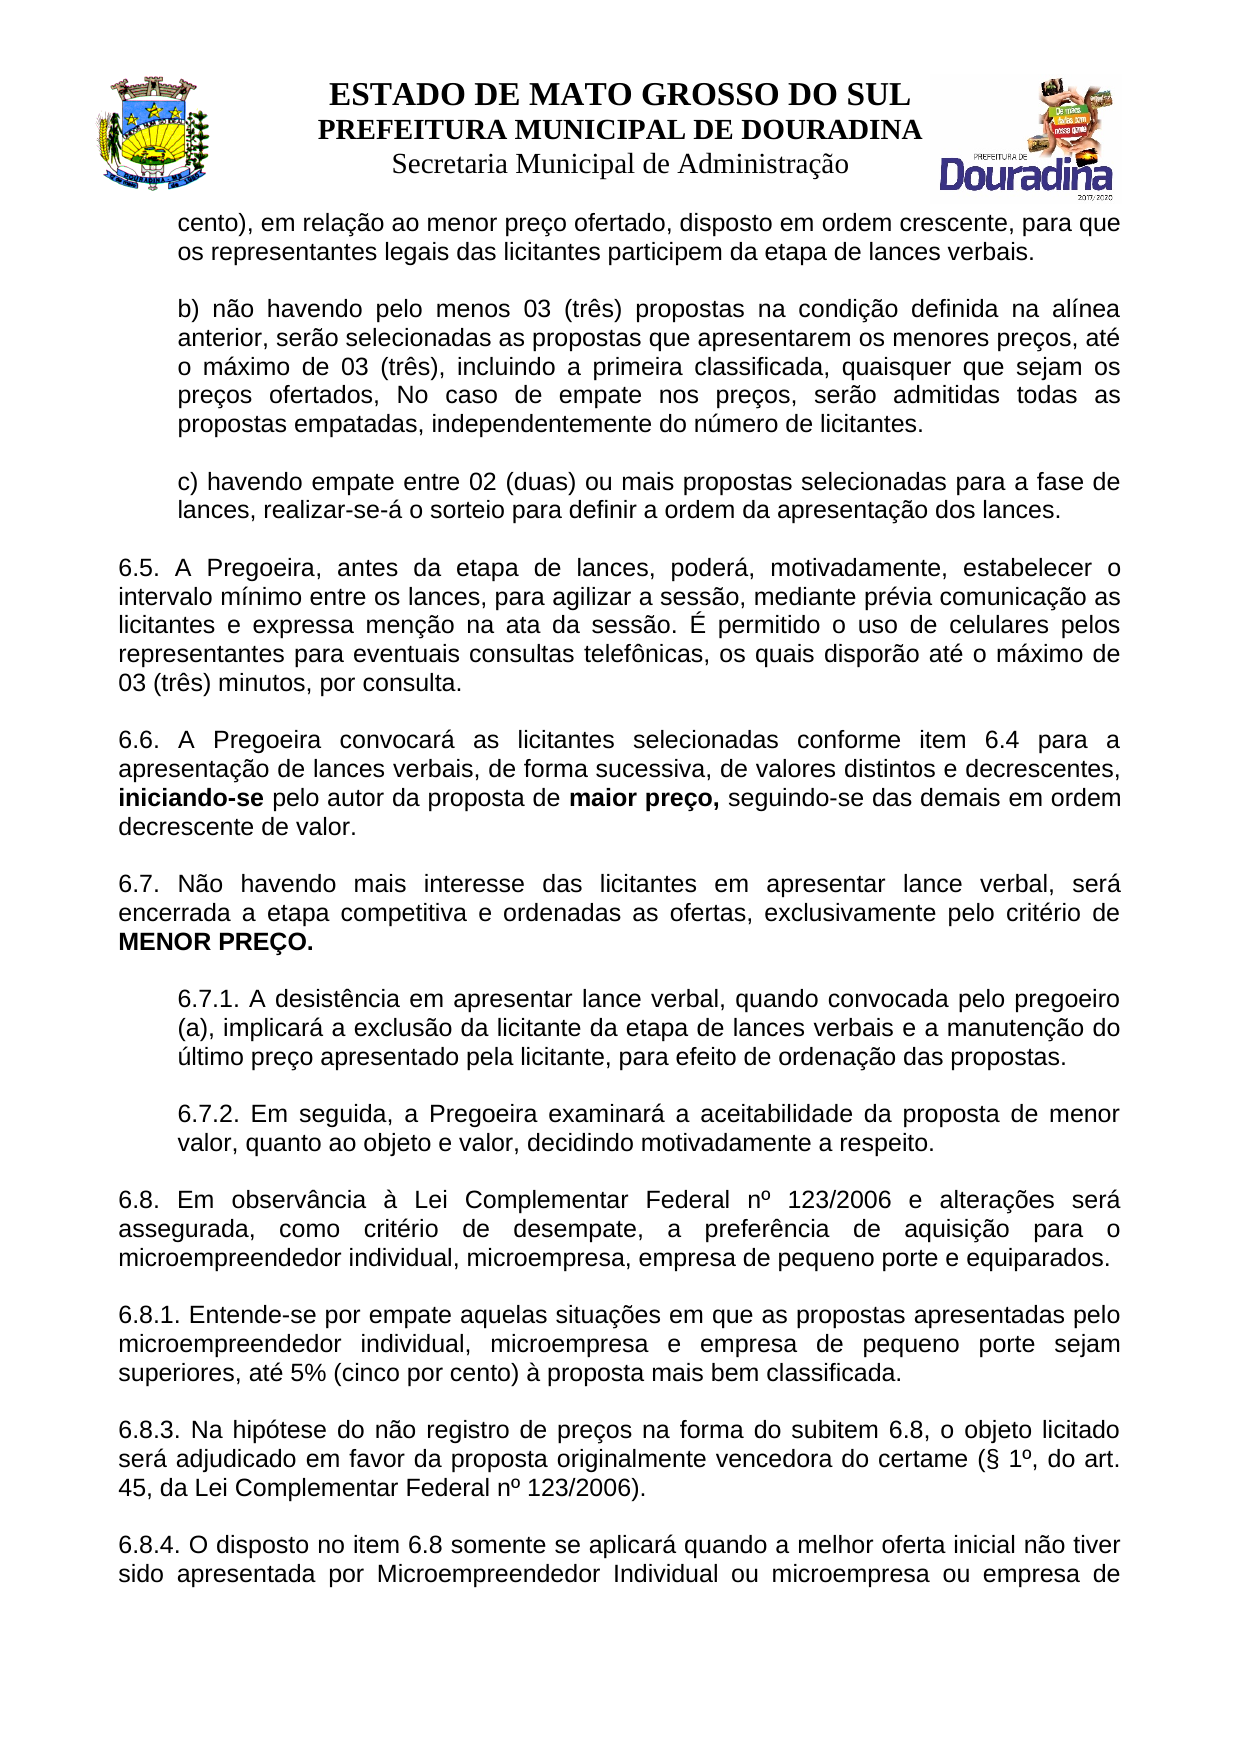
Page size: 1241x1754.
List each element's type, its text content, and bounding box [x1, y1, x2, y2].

picture [86, 63, 218, 201]
text 6.7.2. Em seguida, a Pregoeira examinará a aceitabilidade da proposta de menor valor, quanto ao objeto e valor, decidindo motivadamente a respeito. [177, 1099, 1122, 1157]
picture [929, 74, 1123, 204]
text 6.7.1. A desistência em apresentar lance verbal, quando convocada pelo pregoeiro (a), implicará a exclusão da licitante da etapa de lances verbais e a manutenção do último preço apresentado pela licitante, para efeito de ordenação das propostas. [177, 984, 1122, 1071]
text 6.8. Em observância à Lei Complementar Federal nº 123/2006 e alterações será assegurada, como critério de desempate, a preferência de aquisição para o microempreendedor individual, microempresa, empresa de pequeno porte e equiparados. [118, 1186, 1122, 1272]
text 6.5. A Pregoeira, antes da etapa de lances, poderá, motivadamente, estabelecer o intervalo mínimo entre os lances, para agilizar a sessão, mediante prévia comunicação as licitantes e expressa menção na ata da sessão. É permitido o uso de celulares pelos representantes para eventuais consultas telefônicas, os quais disporão até o máximo de 03 (três) minutos, por consulta. [118, 553, 1122, 697]
text 6.8.1. Entende-se por empate aquelas situações em que as propostas apresentadas pelo microempreendedor individual, microempresa e empresa de pequeno porte sejam superiores, até 5% (cinco por cento) à proposta mais bem classificada. [118, 1301, 1122, 1387]
text 6.7. Não havendo mais interesse das licitantes em apresentar lance verbal, será encerrada a etapa competitiva e ordenadas as ofertas, exclusivamente pelo critério de MENOR PREÇO. [118, 869, 1122, 956]
text b) não havendo pelo menos 03 (três) propostas na condição definida na alínea anterior, serão selecionadas as propostas que apresentarem os menores preços, até o máximo de 03 (três), incluindo a primeira classificada, quaisquer que sejam os preços ofertados, No caso de empate nos preços, serão admitidas todas as propostas empatadas, independentemente do número de licitantes. [177, 294, 1122, 438]
text c) havendo empate entre 02 (duas) ou mais propostas selecionadas para a fase de lances, realizar-se-á o sorteio para definir a ordem da apresentação dos lances. [177, 467, 1122, 524]
text 6.6. A Pregoeira convocará as licitantes selecionadas conforme item 6.4 para a apresentação de lances verbais, de forma sucessiva, de valores distintos e decrescentes, iniciando-se pelo autor da proposta de maior preço, seguindo-se das demais em ordem decrescente de valor. [118, 726, 1122, 841]
text 6.8.3. Na hipótese do não registro de preços na forma do subitem 6.8, o objeto licitado será adjudicado em favor da proposta originalmente vencedora do certame (§ 1º, do art. 45, da Lei Complementar Federal nº 123/2006). [118, 1416, 1122, 1502]
